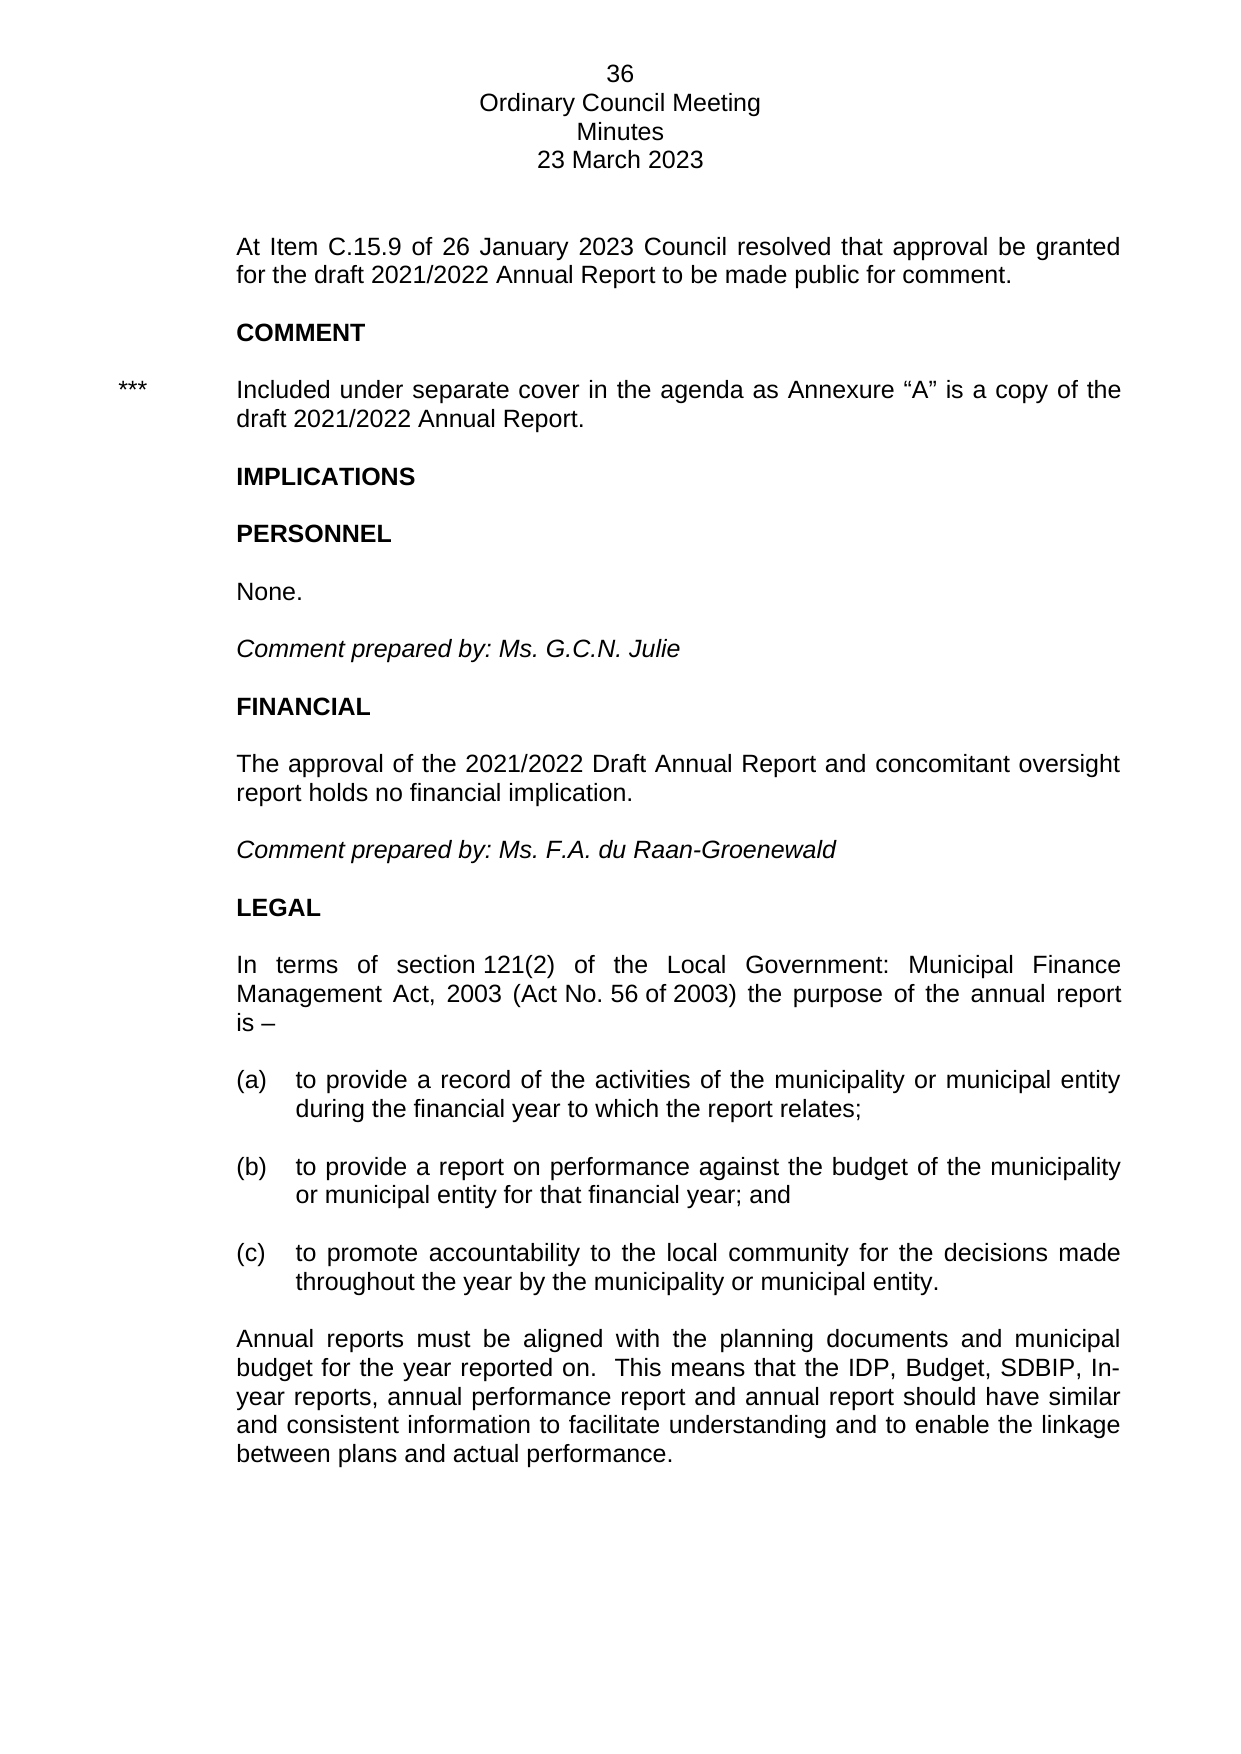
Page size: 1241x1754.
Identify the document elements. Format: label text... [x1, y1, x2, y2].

text At Item C.15.9 of 26 January 2023 Council resolved that approval be granted for the draft 2021/2022 Annual Report to be made public for comment. [236, 232, 1122, 289]
text *** Included under separate cover in the agenda as Annexure “A” is a copy of the draft 2021/2022 Annual Report. [118, 375, 1122, 433]
list to provide a report on performance against the budget of the municipality or municipal entity for that financial year; and [236, 1152, 1122, 1209]
text IMPLICATIONS [236, 462, 1122, 490]
text FINANCIAL [236, 692, 1122, 720]
text LEGAL [236, 893, 1122, 922]
text Annual reports must be aligned with the planning documents and municipal budget for the year reported on. This means that the IDP, Budget, SDBIP, In-year reports, annual performance report and annual report should have similar and consistent information to facilitate understanding and to enable the linkage between plans and actual performance. [236, 1324, 1122, 1468]
text None. [236, 577, 1122, 605]
text Comment prepared by: Ms. F.A. du Raan-Groenewald [236, 835, 1122, 864]
text The approval of the 2021/2022 Draft Annual Report and concomitant oversight report holds no financial implication. [236, 749, 1122, 807]
text In terms of section 121(2) of the Local Government: Municipal Finance Management Act, 2003 (Act No. 56 of 2003) the purpose of the annual report is – [236, 950, 1122, 1037]
list to promote accountability to the local community for the decisions made throughout the year by the municipality or municipal entity. [236, 1238, 1122, 1295]
text Comment prepared by: Ms. G.C.N. Julie [236, 634, 1122, 663]
text COMMENT [236, 318, 1122, 347]
list to provide a record of the activities of the municipality or municipal entity during the financial year to which the report relates; [236, 1065, 1122, 1123]
text PERSONNEL [236, 519, 1122, 548]
